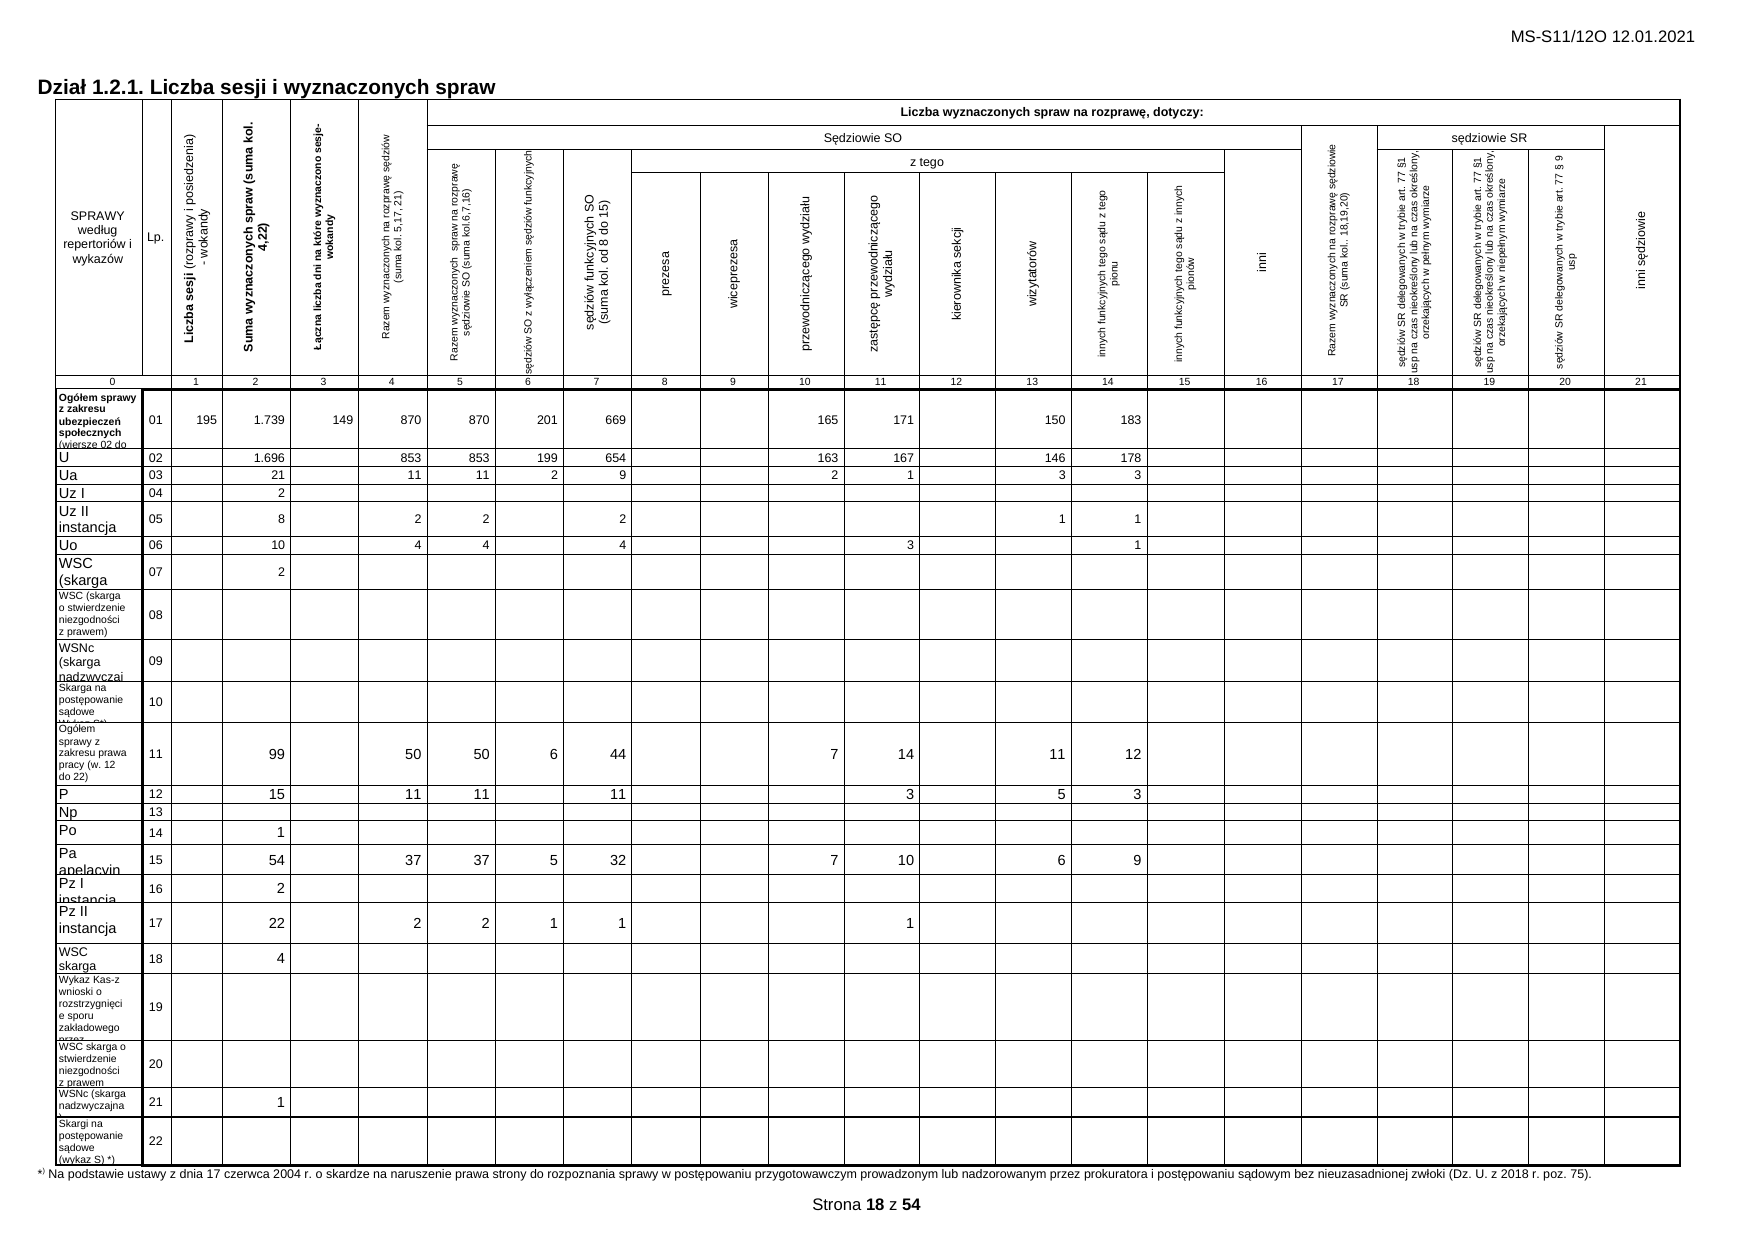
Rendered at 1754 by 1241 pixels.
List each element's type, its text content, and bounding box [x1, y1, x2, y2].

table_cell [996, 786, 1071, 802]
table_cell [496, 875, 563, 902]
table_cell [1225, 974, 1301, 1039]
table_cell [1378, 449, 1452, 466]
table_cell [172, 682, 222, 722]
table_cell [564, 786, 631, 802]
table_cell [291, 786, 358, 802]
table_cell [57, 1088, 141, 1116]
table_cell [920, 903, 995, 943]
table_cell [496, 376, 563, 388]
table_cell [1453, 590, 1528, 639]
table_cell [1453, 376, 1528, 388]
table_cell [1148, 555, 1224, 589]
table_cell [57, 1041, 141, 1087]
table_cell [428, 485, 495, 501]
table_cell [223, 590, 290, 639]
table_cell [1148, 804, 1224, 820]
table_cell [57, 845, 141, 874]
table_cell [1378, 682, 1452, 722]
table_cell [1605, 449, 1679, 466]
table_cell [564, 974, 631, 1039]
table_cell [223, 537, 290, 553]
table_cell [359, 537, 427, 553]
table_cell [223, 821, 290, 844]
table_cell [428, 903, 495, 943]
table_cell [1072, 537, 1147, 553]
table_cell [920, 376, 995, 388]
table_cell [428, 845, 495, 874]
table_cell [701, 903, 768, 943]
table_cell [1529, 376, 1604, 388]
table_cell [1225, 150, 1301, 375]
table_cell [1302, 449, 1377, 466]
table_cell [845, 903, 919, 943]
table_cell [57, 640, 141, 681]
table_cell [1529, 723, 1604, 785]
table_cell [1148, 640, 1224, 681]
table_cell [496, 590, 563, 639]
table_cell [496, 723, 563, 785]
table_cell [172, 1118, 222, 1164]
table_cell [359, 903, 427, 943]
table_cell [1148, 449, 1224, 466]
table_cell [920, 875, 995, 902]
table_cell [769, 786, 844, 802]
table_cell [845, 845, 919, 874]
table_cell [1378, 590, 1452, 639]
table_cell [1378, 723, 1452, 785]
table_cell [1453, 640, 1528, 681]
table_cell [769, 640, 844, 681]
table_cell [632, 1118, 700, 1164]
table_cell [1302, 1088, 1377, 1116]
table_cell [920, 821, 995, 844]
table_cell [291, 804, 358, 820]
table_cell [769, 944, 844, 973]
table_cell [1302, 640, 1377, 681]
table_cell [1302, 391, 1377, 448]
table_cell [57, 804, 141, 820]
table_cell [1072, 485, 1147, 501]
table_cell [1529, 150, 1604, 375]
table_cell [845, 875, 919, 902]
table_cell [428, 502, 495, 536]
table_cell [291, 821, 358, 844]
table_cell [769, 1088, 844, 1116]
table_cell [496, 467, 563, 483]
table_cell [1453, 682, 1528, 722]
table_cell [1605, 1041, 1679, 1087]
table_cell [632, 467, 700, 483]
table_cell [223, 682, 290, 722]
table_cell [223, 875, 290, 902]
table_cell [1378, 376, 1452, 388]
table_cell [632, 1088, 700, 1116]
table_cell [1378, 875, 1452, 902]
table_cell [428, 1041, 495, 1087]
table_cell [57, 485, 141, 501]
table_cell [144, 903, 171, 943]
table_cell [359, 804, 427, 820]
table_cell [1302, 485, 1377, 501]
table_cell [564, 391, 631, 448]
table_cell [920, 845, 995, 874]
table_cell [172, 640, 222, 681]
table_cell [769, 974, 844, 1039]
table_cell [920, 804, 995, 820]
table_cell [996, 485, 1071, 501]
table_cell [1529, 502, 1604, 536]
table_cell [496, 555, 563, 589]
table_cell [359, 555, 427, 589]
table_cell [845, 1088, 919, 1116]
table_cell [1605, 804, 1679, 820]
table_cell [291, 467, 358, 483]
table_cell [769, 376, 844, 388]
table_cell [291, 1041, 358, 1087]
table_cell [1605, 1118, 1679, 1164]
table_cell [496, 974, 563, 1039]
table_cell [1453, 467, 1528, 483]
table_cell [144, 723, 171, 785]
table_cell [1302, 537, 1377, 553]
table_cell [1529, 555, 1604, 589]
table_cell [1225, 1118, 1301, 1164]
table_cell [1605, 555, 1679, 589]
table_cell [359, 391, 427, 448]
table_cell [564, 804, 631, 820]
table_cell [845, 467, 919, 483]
text Dział 1.2.1. Liczba sesji i wyznaczonych spraw [37, 74, 1695, 98]
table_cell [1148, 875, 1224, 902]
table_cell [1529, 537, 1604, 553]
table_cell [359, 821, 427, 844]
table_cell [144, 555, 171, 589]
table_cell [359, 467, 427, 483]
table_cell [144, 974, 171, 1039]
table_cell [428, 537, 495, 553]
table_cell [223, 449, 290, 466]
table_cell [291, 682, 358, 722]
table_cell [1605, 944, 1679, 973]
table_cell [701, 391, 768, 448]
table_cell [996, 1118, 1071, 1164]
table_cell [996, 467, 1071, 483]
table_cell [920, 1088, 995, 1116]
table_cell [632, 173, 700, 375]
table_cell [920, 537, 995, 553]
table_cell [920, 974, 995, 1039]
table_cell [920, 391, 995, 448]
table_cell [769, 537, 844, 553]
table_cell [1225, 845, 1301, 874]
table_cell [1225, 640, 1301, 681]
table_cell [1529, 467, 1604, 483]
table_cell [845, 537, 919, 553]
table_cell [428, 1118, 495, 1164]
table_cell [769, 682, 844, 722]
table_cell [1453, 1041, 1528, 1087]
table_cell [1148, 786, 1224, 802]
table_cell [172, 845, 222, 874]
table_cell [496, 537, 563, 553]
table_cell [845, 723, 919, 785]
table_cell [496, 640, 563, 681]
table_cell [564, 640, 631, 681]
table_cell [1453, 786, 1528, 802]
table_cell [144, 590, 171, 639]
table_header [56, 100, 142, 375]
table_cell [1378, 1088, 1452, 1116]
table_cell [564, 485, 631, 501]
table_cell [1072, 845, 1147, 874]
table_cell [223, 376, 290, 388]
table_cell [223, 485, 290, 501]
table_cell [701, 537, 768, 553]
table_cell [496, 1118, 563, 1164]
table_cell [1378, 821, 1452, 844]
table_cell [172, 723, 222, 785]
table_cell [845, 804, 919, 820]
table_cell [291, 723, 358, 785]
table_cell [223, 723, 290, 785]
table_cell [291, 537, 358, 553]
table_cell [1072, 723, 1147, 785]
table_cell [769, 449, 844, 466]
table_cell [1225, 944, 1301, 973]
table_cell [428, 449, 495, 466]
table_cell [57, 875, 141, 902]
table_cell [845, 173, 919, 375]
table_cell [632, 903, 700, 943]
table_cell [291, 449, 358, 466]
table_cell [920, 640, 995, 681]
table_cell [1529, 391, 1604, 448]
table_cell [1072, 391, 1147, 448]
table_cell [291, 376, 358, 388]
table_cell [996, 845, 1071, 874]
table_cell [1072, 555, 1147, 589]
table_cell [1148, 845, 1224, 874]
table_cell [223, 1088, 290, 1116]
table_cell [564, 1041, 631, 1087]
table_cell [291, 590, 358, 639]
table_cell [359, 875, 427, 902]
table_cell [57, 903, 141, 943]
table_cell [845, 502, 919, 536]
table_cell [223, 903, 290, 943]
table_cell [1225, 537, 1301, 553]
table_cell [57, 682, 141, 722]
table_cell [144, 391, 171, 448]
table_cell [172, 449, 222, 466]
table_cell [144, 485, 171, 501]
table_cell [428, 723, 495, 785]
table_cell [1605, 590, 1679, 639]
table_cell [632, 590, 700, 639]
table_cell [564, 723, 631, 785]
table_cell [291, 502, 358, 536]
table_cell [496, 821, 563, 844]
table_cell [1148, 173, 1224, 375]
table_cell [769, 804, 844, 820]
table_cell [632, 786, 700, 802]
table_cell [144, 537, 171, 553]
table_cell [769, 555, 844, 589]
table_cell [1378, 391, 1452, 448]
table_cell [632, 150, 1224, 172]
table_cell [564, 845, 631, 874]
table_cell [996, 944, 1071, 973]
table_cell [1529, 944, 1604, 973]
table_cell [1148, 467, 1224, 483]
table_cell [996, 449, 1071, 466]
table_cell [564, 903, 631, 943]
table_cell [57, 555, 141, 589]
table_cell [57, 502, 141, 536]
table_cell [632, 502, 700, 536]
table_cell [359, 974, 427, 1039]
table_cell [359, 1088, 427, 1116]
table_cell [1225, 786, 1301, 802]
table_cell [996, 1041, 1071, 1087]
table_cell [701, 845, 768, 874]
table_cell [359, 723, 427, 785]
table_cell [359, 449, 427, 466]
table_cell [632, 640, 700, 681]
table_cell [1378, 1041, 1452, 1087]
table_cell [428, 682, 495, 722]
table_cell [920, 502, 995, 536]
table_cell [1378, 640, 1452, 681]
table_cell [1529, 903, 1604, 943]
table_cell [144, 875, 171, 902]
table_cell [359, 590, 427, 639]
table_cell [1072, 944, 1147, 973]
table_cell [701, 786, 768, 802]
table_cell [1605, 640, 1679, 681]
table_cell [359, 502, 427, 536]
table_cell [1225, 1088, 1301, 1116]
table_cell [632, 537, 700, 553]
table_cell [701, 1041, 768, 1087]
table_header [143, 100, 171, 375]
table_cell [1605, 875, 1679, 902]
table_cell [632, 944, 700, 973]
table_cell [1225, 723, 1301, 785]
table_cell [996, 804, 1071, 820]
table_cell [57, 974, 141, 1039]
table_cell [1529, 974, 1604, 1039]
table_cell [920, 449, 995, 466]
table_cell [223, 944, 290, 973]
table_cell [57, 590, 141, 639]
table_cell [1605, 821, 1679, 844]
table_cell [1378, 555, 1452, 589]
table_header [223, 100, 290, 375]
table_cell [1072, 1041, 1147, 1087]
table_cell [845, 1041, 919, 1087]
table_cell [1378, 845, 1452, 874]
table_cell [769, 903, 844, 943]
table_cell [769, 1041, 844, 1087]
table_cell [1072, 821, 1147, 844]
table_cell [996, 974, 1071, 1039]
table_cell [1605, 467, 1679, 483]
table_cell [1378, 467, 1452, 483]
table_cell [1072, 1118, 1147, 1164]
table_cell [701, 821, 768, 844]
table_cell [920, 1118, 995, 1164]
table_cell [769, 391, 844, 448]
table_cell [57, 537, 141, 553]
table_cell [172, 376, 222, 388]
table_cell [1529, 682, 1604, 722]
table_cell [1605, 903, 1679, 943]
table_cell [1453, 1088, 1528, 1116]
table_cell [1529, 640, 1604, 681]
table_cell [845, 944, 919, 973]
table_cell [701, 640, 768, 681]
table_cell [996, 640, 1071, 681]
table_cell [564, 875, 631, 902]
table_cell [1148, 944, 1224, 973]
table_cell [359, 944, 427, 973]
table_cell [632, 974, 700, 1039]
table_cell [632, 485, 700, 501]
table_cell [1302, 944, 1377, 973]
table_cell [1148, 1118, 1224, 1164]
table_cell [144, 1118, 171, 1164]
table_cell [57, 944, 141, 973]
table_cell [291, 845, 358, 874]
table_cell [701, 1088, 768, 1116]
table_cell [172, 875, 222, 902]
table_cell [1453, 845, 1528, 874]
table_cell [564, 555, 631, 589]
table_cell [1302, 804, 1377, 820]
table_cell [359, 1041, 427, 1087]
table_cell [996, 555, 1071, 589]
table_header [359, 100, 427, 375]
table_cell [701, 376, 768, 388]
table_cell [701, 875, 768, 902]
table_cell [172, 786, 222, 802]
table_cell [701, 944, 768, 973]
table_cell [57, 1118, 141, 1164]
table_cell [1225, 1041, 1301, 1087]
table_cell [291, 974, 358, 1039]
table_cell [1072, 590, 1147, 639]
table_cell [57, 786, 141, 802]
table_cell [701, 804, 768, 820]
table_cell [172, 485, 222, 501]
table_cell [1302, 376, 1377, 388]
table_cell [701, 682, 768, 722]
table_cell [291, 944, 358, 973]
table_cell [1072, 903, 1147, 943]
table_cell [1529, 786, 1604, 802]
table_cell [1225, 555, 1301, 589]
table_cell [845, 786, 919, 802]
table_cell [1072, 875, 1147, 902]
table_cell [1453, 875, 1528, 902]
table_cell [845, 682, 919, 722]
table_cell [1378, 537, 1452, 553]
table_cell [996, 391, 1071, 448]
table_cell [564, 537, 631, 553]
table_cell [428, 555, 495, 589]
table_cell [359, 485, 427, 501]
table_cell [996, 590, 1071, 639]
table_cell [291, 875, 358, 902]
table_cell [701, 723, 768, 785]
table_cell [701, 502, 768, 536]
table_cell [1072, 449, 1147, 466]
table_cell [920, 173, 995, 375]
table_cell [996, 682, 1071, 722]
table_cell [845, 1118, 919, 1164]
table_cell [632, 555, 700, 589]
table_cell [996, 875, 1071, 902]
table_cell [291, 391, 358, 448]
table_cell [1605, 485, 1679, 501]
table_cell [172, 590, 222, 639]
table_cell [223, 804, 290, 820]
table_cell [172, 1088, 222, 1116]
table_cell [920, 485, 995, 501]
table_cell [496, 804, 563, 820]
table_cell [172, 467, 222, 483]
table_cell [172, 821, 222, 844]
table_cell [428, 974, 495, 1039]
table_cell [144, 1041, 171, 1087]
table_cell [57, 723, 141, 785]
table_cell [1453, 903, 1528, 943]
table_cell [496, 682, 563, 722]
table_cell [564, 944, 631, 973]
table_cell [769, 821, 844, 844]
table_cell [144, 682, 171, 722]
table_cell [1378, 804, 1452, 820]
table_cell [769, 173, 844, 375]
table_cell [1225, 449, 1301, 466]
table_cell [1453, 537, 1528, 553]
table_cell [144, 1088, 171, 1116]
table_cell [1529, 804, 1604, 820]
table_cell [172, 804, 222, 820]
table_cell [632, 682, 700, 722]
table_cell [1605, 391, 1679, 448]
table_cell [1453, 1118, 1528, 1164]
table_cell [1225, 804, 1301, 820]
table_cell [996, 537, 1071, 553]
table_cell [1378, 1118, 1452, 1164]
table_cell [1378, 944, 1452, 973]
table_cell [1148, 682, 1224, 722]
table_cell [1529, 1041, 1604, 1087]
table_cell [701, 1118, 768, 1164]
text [37, 1167, 1695, 1181]
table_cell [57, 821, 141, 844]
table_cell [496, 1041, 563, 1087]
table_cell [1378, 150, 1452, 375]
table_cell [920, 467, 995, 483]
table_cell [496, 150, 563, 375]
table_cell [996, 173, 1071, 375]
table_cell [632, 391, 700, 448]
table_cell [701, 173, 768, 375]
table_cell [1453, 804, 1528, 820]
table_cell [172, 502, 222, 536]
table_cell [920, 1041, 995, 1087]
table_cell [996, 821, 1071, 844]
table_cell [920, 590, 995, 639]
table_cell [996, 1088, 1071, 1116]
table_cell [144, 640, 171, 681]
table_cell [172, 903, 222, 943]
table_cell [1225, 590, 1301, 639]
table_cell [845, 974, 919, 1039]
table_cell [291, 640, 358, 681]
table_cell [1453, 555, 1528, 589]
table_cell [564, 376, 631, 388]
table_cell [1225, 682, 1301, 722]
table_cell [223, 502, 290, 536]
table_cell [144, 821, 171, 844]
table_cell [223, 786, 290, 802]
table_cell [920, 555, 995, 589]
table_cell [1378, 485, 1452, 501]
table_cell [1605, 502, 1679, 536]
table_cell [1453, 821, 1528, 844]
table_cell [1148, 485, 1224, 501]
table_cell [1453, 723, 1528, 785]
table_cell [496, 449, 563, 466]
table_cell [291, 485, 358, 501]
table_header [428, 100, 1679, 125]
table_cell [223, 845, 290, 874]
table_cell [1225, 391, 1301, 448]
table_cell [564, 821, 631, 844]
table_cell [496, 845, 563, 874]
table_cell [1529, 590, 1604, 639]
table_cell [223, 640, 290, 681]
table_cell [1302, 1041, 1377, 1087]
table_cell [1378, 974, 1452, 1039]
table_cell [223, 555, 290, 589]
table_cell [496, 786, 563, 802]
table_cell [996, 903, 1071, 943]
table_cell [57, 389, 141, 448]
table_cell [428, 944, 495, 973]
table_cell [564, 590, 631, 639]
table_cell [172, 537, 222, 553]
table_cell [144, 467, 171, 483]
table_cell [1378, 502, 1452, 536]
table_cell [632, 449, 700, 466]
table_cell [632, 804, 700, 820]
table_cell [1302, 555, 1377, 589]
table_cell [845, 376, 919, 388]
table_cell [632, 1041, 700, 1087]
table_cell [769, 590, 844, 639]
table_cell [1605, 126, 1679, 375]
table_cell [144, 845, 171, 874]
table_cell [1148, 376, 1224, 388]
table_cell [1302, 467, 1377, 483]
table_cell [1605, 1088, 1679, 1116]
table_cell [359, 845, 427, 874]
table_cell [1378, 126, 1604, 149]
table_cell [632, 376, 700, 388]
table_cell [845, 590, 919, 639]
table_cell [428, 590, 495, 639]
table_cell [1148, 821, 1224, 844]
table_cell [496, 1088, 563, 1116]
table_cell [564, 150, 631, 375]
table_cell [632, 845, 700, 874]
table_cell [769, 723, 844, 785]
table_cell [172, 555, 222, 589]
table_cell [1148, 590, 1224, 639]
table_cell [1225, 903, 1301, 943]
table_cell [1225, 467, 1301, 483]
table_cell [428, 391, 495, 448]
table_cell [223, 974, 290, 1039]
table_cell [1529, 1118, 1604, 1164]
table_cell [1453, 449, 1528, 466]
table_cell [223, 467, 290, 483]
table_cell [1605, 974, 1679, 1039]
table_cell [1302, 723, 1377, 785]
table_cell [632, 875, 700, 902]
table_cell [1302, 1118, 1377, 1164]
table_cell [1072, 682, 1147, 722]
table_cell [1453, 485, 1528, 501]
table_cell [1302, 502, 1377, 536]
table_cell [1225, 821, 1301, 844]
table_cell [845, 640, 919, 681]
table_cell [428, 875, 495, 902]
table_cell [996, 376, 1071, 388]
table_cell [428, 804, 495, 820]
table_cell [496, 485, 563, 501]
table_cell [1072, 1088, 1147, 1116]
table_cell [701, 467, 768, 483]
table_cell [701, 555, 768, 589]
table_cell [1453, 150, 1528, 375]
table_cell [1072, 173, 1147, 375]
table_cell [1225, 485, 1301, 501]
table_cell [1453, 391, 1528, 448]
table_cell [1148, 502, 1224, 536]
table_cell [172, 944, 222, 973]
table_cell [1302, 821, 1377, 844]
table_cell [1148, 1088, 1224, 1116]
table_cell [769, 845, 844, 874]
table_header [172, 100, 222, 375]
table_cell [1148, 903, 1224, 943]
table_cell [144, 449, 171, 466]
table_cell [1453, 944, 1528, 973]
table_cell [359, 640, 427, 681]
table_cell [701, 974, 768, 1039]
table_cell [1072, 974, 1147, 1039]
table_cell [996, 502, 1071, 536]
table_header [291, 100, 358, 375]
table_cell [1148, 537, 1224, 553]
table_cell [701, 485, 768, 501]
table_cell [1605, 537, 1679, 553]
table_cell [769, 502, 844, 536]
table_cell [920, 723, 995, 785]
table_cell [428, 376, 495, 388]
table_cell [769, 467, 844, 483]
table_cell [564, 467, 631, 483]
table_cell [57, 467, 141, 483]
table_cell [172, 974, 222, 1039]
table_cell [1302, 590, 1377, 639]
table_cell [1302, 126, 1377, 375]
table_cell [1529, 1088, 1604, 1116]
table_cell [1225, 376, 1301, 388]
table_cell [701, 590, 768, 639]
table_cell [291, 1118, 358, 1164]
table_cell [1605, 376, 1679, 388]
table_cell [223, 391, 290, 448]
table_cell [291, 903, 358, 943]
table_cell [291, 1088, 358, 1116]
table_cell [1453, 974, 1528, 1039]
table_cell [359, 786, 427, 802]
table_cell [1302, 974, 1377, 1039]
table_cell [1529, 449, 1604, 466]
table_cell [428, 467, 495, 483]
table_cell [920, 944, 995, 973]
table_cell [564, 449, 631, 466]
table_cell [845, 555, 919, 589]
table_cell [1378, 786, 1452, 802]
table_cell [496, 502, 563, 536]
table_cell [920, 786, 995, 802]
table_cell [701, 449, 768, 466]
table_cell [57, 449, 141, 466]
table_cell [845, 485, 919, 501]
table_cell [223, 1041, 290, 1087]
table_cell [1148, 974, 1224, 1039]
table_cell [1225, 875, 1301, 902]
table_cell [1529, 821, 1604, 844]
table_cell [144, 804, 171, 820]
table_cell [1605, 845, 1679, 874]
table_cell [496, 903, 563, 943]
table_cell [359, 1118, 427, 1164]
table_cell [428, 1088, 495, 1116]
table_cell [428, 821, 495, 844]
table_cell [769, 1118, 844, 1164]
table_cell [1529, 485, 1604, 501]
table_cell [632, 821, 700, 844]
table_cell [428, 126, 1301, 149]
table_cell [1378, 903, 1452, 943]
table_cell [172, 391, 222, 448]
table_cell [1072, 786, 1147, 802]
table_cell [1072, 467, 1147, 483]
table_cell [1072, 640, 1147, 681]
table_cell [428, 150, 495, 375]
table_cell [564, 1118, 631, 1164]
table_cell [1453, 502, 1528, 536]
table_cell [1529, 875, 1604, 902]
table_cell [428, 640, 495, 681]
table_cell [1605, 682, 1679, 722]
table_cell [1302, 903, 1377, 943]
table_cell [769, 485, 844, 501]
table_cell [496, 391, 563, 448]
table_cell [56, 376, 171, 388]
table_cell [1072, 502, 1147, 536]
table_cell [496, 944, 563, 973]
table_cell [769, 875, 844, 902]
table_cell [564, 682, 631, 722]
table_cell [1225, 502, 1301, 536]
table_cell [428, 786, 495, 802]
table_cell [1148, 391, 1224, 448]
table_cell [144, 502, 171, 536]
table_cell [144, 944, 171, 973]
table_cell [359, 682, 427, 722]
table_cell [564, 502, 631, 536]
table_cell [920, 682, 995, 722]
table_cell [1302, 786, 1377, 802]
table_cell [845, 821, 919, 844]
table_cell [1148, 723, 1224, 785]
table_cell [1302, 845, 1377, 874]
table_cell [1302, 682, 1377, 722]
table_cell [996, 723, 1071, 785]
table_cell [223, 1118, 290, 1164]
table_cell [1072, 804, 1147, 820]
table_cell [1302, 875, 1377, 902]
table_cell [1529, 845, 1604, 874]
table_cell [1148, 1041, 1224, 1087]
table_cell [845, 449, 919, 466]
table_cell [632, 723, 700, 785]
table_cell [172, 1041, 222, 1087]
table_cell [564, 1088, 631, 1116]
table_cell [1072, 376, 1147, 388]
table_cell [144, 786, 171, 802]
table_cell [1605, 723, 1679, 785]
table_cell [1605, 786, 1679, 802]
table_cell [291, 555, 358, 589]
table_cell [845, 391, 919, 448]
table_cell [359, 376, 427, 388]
